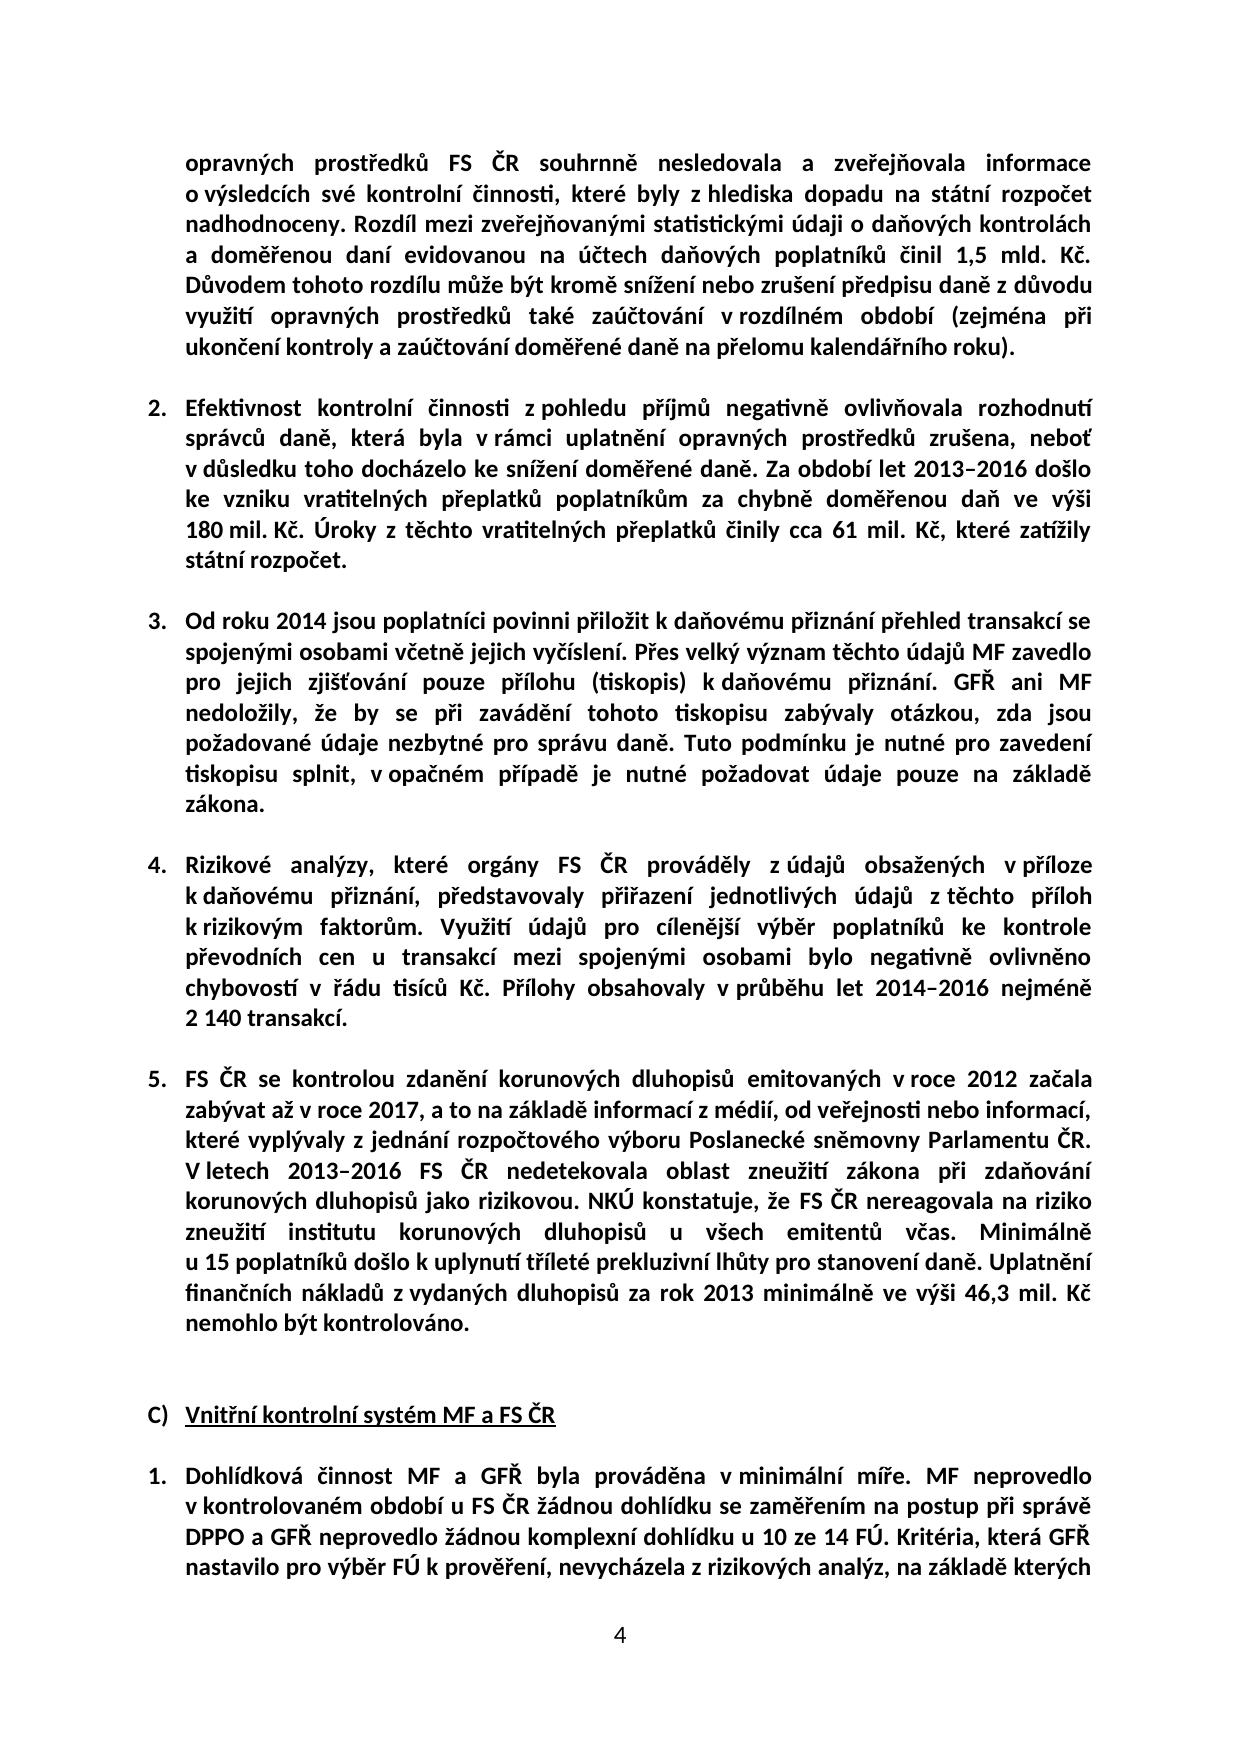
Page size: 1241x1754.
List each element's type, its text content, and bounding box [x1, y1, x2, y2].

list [148, 148, 1093, 361]
list Od roku 2014 jsou poplatníci povinni přiložit k daňovému přiznání přehled transakcí se spojenými osobami včetně jejich vyčíslení. Přes velký význam těchto údajů MF zavedlo pro jejich zjišťování pouze přílohu (tiskopis) k daňovému přiznání. GFŘ ani MF nedoložily, že by se při zavádění tohoto tiskopisu zabývaly otázkou, zda jsou požadované údaje nezbytné pro správu daně. Tuto podmínku je nutné pro zavedení tiskopisu splnit, v opačném případě je nutné požadovat údaje pouze na základě zákona. [148, 605, 1093, 819]
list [148, 1460, 1093, 1582]
list FS ČR se kontrolou zdanění korunových dluhopisů emitovaných v roce 2012 začala zabývat až v roce 2017, a to na základě informací z médií, od veřejnosti nebo informací, které vyplývaly z jednání rozpočtového výboru Poslanecké sněmovny Parlamentu ČR. V letech 2013–2016 FS ČR nedetekovala oblast zneužití zákona při zdaňování korunových dluhopisů jako rizikovou. NKÚ konstatuje, že FS ČR nereagovala na riziko zneužití institutu korunových dluhopisů u všech emitentů včas. Minimálně u 15 poplatníků došlo k uplynutí tříleté prekluzivní lhůty pro stanovení daně. Uplatnění finančních nákladů z vydaných dluhopisů za rok 2013 minimálně ve výši 46,3 mil. Kč nemohlo být kontrolováno. [148, 1063, 1093, 1338]
list Vnitřní kontrolní systém MF a FS ČR [148, 1399, 1093, 1429]
list Efektivnost kontrolní činnosti z pohledu příjmů negativně ovlivňovala rozhodnutí správců daně, která byla v rámci uplatnění opravných prostředků zrušena, neboť v důsledku toho docházelo ke snížení doměřené daně. Za období let 2013–2016 došlo ke vzniku vratitelných přeplatků poplatníkům za chybně doměřenou daň ve výši 180 mil. Kč. Úroky z těchto vratitelných přeplatků činily cca 61 mil. Kč, které zatížily státní rozpočet. [148, 392, 1093, 575]
list Rizikové analýzy, které orgány FS ČR prováděly z údajů obsažených v příloze k daňovému přiznání, představovaly přiřazení jednotlivých údajů z těchto příloh k rizikovým faktorům. Využití údajů pro cílenější výběr poplatníků ke kontrole převodních cen u transakcí mezi spojenými osobami bylo negativně ovlivněno chybovostí v řádu tisíců Kč. Přílohy obsahovaly v průběhu let 2014–2016 nejméně 2 140 transakcí. [148, 849, 1093, 1033]
